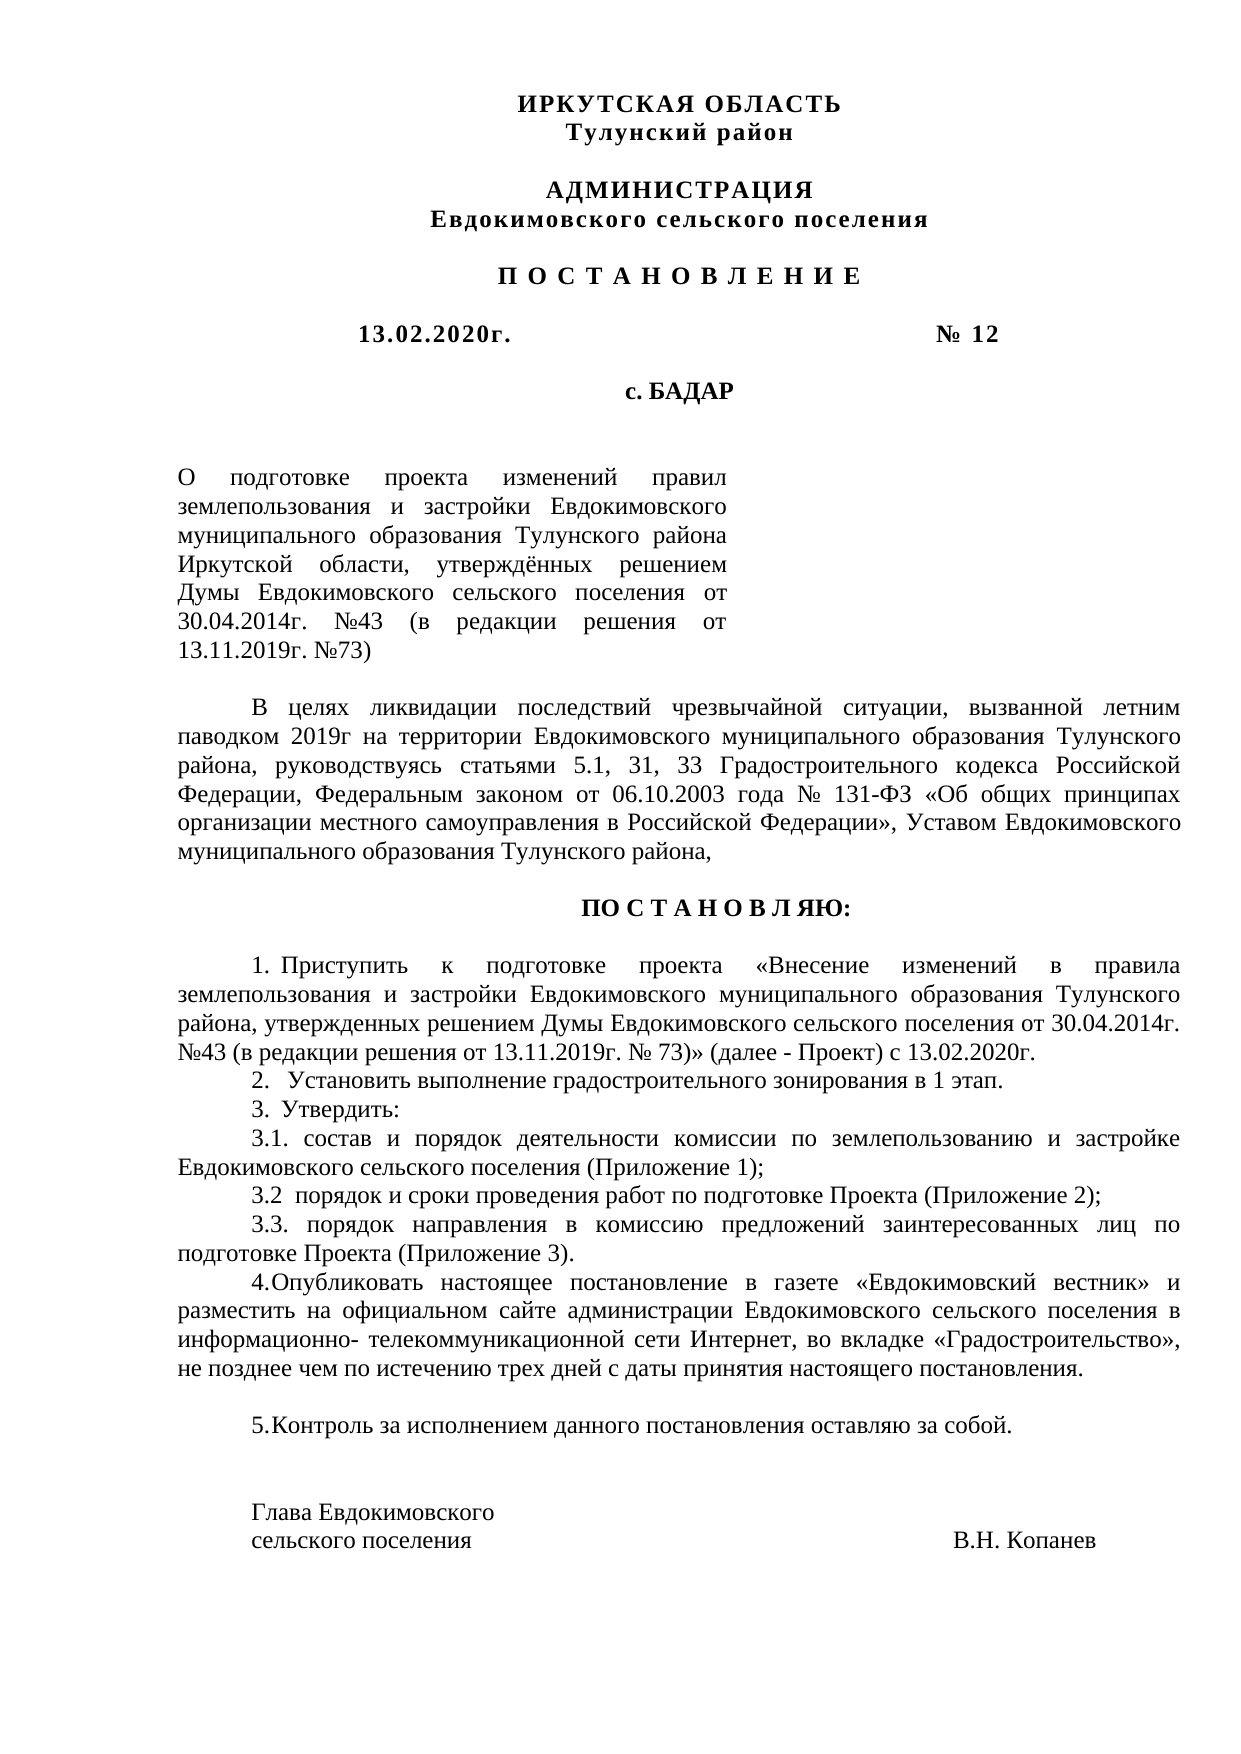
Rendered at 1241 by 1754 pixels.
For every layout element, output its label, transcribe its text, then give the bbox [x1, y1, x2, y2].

list Утвердить: [177, 1094, 1181, 1123]
list Опубликовать настоящее постановление в газете «Евдокимовский вестник» и разместить на официальном сайте администрации Евдокимовского сельского поселения в информационно- телекоммуникационной сети Интернет, во вкладке «Градостроительство», не позднее чем по истечению трех дней с даты принятия настоящего постановления. [177, 1267, 1181, 1382]
text П О С Т А Н О В Л Е Н И Е [177, 261, 1181, 290]
list Установить выполнение градостроительного зонирования в 1 этап. [177, 1065, 1181, 1094]
text ПО С Т А Н О В Л ЯЮ: [177, 893, 1181, 922]
text Евдокимовского сельского поселения [177, 204, 1181, 232]
list 3.1. состав и порядок деятельности комиссии по землепользованию и застройке Евдокимовского сельского поселения (Приложение 1); [177, 1123, 1181, 1180]
text ИРКУТСКАЯ ОБЛАСТЬ [177, 89, 1181, 117]
list Контроль за исполнением данного постановления оставляю за собой. [177, 1410, 1181, 1439]
list 3.3. порядок направления в комиссию предложений заинтересованных лиц по подготовке Проекта (Приложение 3). [177, 1209, 1181, 1267]
list сельского поселения В.Н. Копанев [177, 1525, 1181, 1554]
text с. БАДАР [177, 376, 1181, 405]
text АДМИНИСТРАЦИЯ [177, 175, 1181, 204]
text Тулунский район [177, 117, 1181, 146]
text В целях ликвидации последствий чрезвычайной ситуации, вызванной летним паводком 2019г на территории Евдокимовского муниципального образования Тулунского района, руководствуясь статьями 5.1, 31, 33 Градостроительного кодекса Российской Федерации, Федеральным законом от 06.10.2003 года № 131-ФЗ «Об общих принципах организации местного самоуправления в Российской Федерации», Уставом Евдокимовского муниципального образования Тулунского района, [177, 692, 1181, 865]
table_header О подготовке проекта изменений правил землепользования и застройки Евдокимовского муниципального образования Тулунского района Иркутской области, утверждённых решением Думы Евдокимовского сельского поселения от 30.04.2014г. №43 (в редакции решения от 13.11.2019г. №73) [166, 463, 738, 692]
list Глава Евдокимовского [177, 1497, 1181, 1525]
list Приступить к подготовке проекта «Внесение изменений в правила землепользования и застройки Евдокимовского муниципального образования Тулунского района, утвержденных решением Думы Евдокимовского сельского поселения от 30.04.2014г. №43 (в редакции решения от 13.11.2019г. № 73)» (далее - Проект) с 13.02.2020г. [177, 950, 1181, 1065]
text 13.02.2020г. № 12 [177, 319, 1181, 347]
list 3.2 порядок и сроки проведения работ по подготовке Проекта (Приложение 2); [177, 1180, 1181, 1209]
